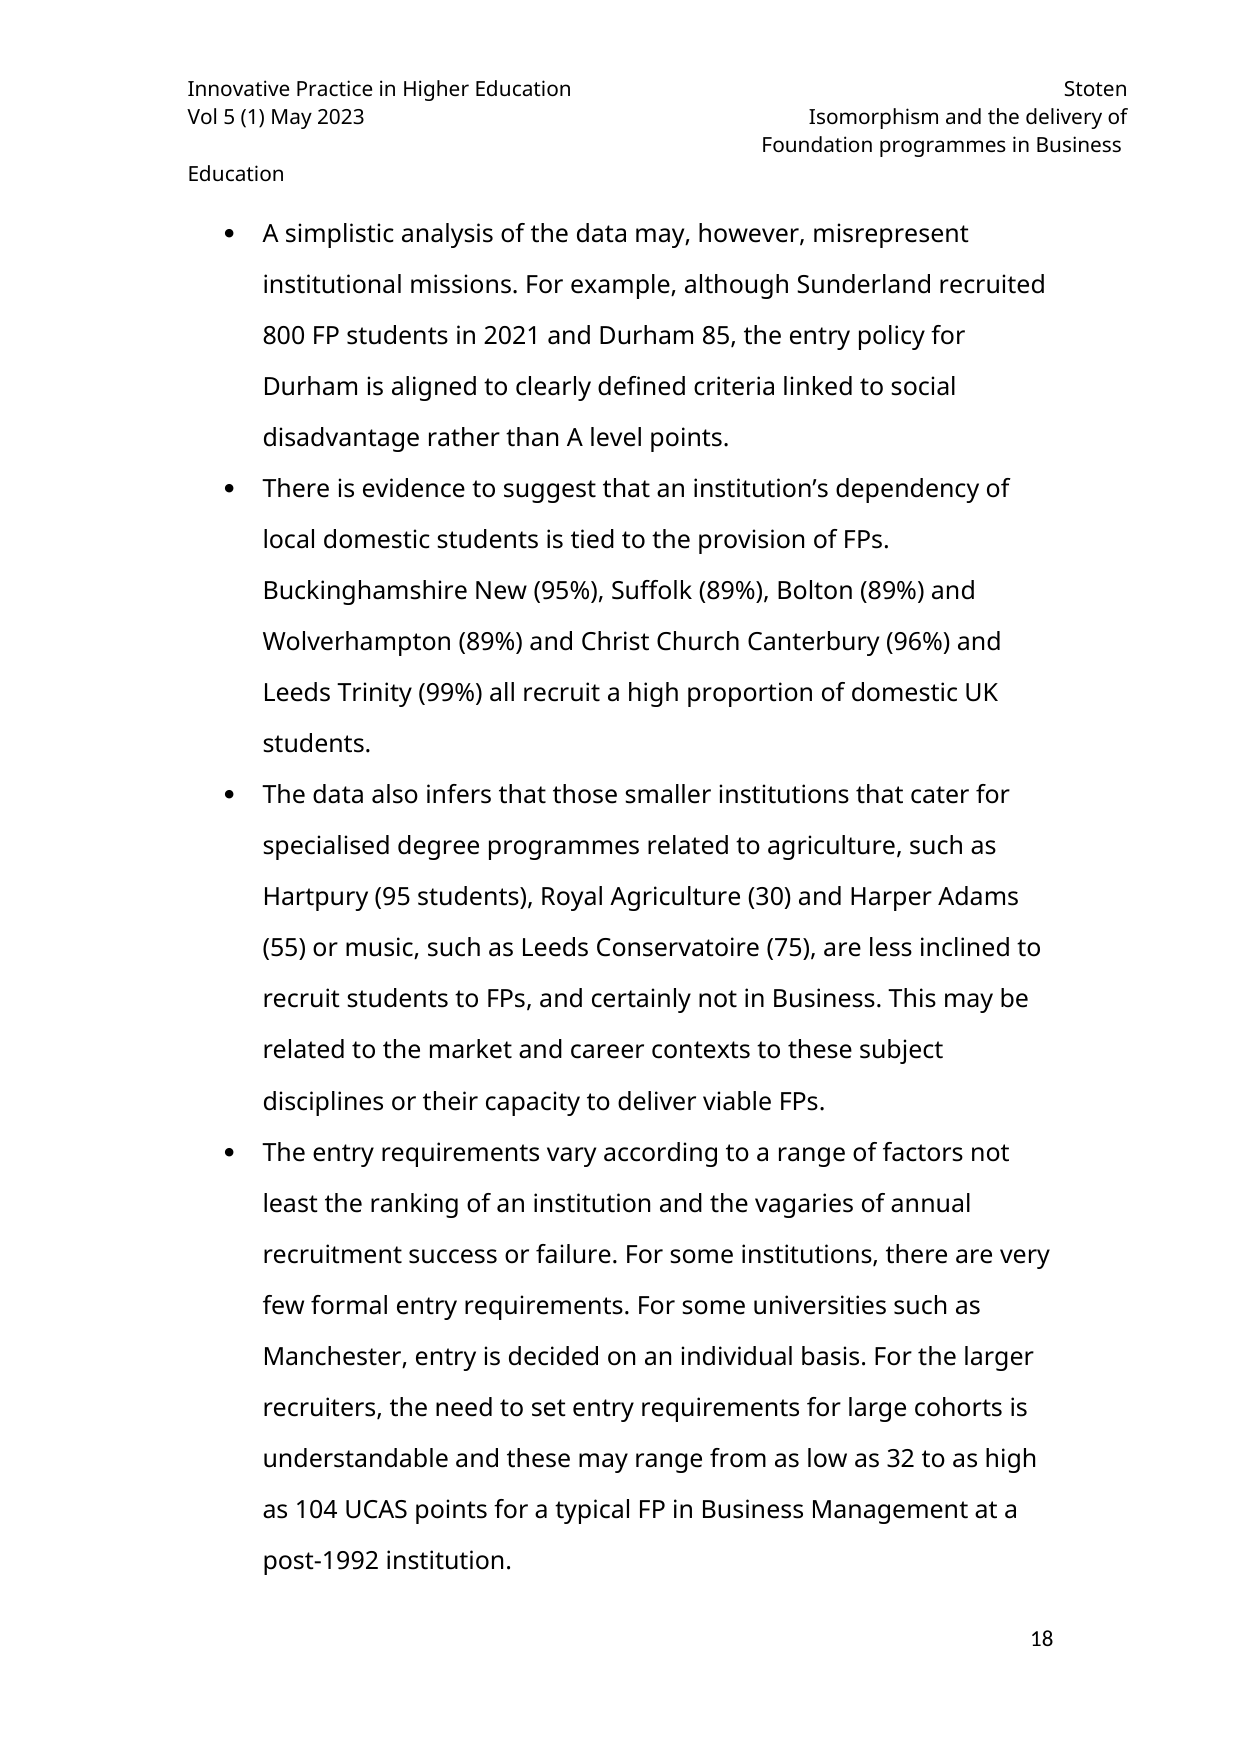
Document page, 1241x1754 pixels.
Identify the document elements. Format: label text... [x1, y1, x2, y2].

list The data also infers that those smaller institutions that cater for specialised degree programmes related to agriculture, such as Hartpury (95 students), Royal Agriculture (30) and Harper Adams (55) or music, such as Leeds Conservatoire (75), are less inclined to recruit students to FPs, and certainly not in Business. This may be related to the market and career contexts to these subject disciplines or their capacity to deliver viable FPs. [225, 777, 1053, 1117]
list There is evidence to suggest that an institution’s dependency of local domestic students is tied to the provision of FPs. Buckinghamshire New (95%), Suffolk (89%), Bolton (89%) and Wolverhampton (89%) and Christ Church Canterbury (96%) and Leeds Trinity (99%) all recruit a high proportion of domestic UK students. [225, 471, 1053, 760]
list A simplistic analysis of the data may, however, misrepresent institutional missions. For example, although Sunderland recruited 800 FP students in 2021 and Durham 85, the entry policy for Durham is aligned to clearly defined criteria linked to social disadvantage rather than A level points. [225, 216, 1053, 454]
list The entry requirements vary according to a range of factors not least the ranking of an institution and the vagaries of annual recruitment success or failure. For some institutions, there are very few formal entry requirements. For some universities such as Manchester, entry is decided on an individual basis. For the larger recruiters, the need to set entry requirements for large cohorts is understandable and these may range from as low as 32 to as high as 104 UCAS points for a typical FP in Business Management at a post-1992 institution. [225, 1134, 1053, 1577]
